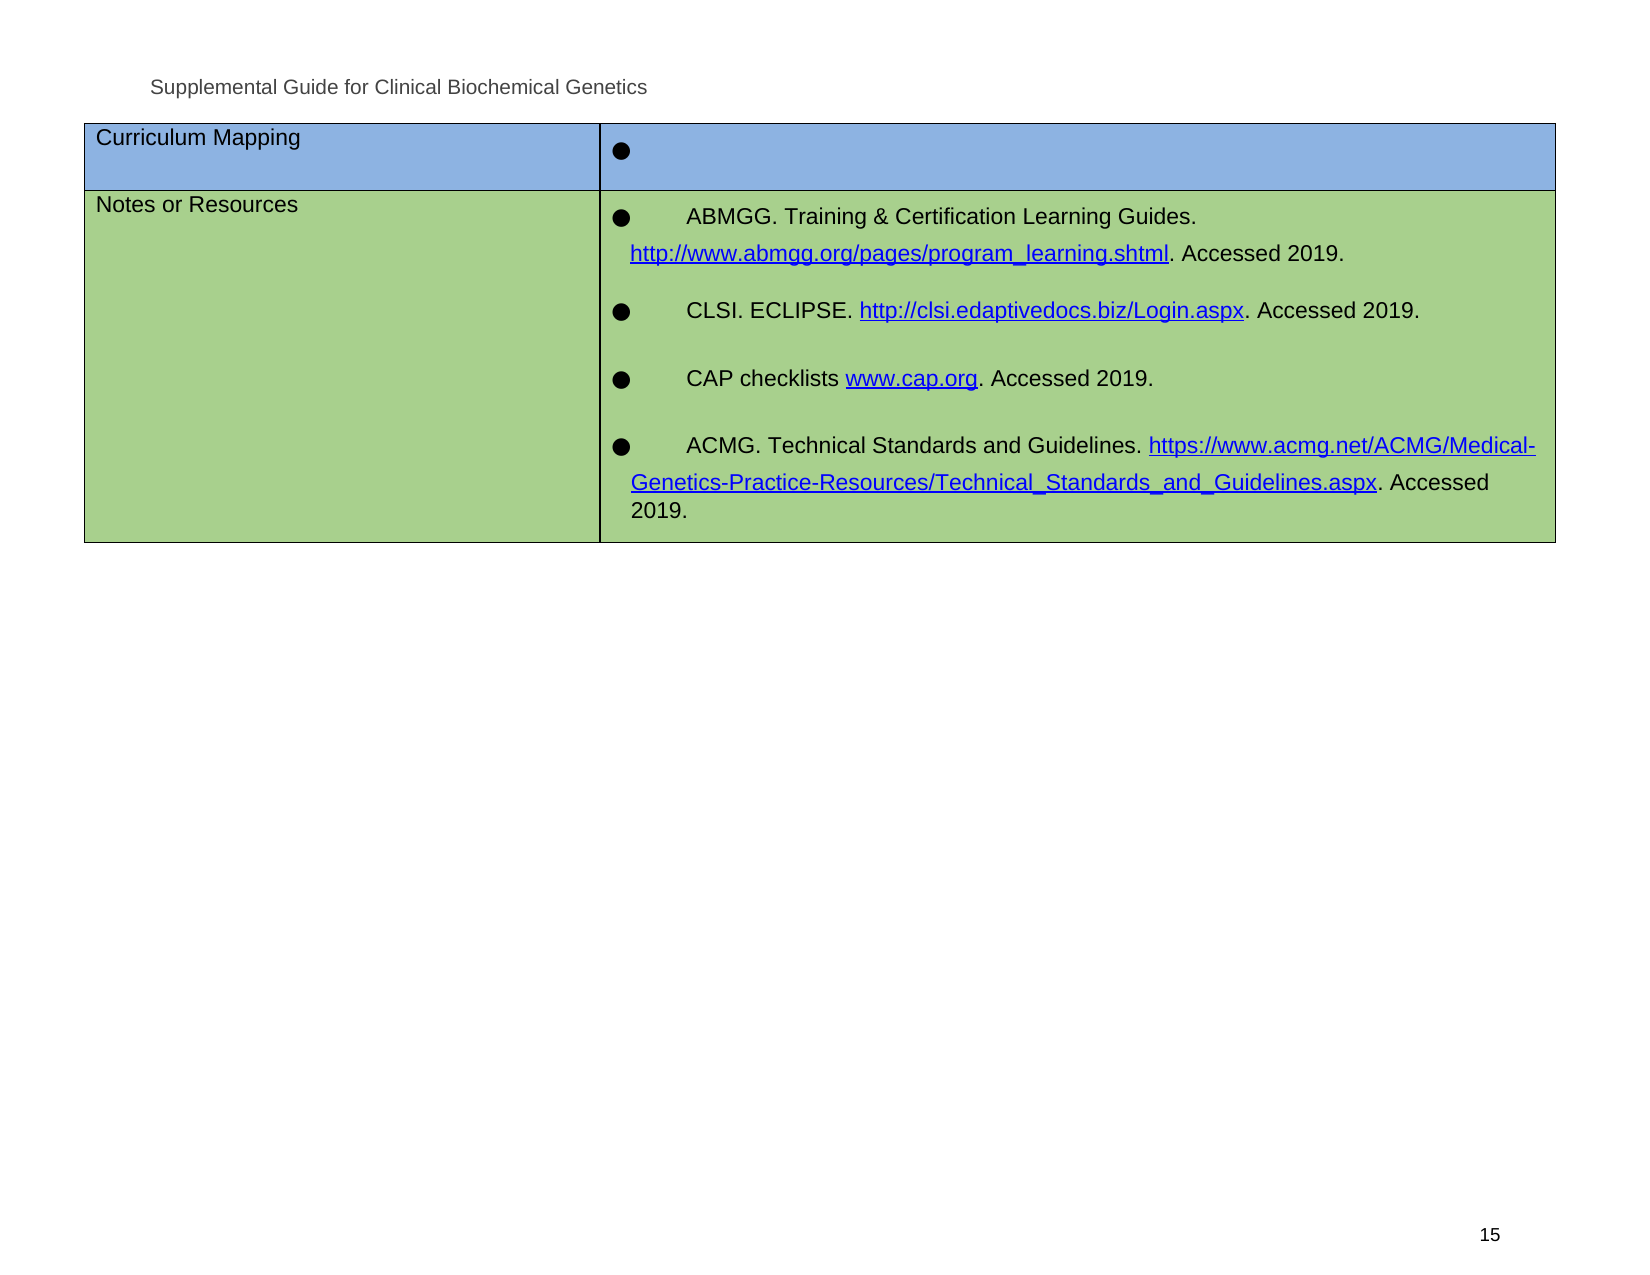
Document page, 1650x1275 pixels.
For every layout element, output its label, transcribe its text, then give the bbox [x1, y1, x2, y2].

table_cell Notes or Resources [85, 191, 599, 542]
table_cell Curriculum Mapping [85, 124, 599, 190]
table_cell ABMGG. Training & Certification Learning Guides. http://www.abmgg.org/pages/program_learning.shtml. Accessed 2019. CLSI. ECLIPSE. http://clsi.edaptivedocs.biz/Login.aspx. Accessed 2019. CAP checklists www.cap.org. Accessed 2019. ACMG. Technical Standards and Guidelines. https://www.acmg.net/ACMG/Medical-Genetics-Practice-Resources/Technical_Standards_and_Guidelines.aspx. Accessed 2019. [601, 191, 1555, 542]
table_cell [601, 124, 1555, 190]
